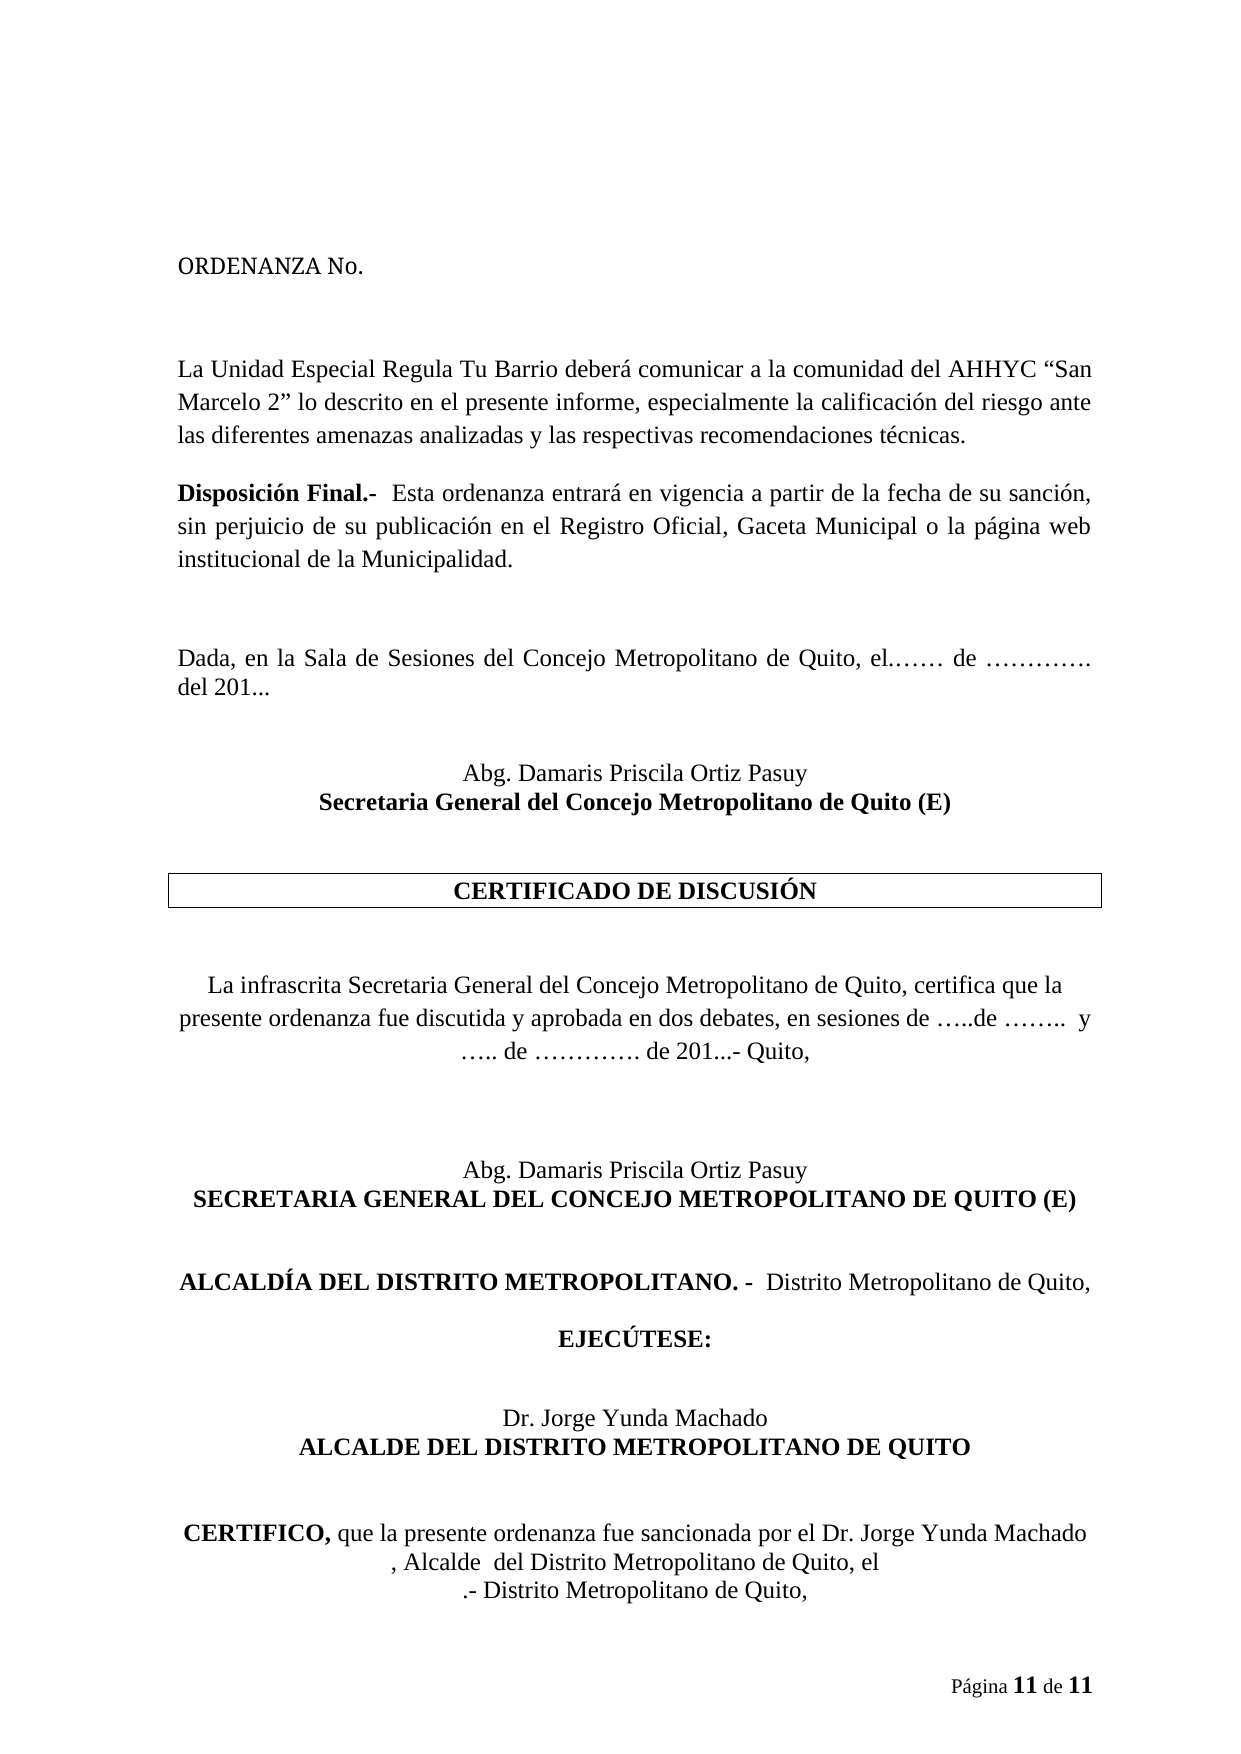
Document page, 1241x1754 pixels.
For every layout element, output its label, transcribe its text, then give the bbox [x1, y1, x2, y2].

text Dr. Jorge Yunda Machado [177, 1403, 1093, 1432]
text La infrascrita Secretaria General del Concejo Metropolitano de Quito, certifica que la presente ordenanza fue discutida y aprobada en dos debates, en sesiones de …..de …….. y ….. de …………. de 201...- Quito, [177, 970, 1093, 1065]
text Dada, en la Sala de Sesiones del Concejo Metropolitano de Quito, el.…… de …………. del 201... [177, 643, 1093, 701]
text SECRETARIA GENERAL DEL CONCEJO METROPOLITANO DE QUITO (E) [177, 1184, 1093, 1213]
text EJECÚTESE: [177, 1324, 1093, 1353]
text Disposición Final.- Esta ordenanza entrará en vigencia a partir de la fecha de su sanción, sin perjuicio de su publicación en el Registro Oficial, Gaceta Municipal o la página web institucional de la Municipalidad. [177, 478, 1093, 573]
text Abg. Damaris Priscila Ortiz Pasuy [177, 758, 1093, 787]
text ALCALDÍA DEL DISTRITO METROPOLITANO. - Distrito Metropolitano de Quito, [177, 1267, 1093, 1295]
text La Unidad Especial Regula Tu Barrio deberá comunicar a la comunidad del AHHYC “San Marcelo 2” lo descrito en el presente informe, especialmente la calificación del riesgo ante las diferentes amenazas analizadas y las respectivas recomendaciones técnicas. [177, 354, 1093, 449]
text ALCALDE DEL DISTRITO METROPOLITANO DE QUITO [177, 1432, 1093, 1460]
text Abg. Damaris Priscila Ortiz Pasuy [177, 1155, 1093, 1184]
text Secretaria General del Concejo Metropolitano de Quito (E) [177, 787, 1093, 816]
text , Alcalde del Distrito Metropolitano de Quito, el [177, 1547, 1093, 1575]
text CERTIFICADO DE DISCUSIÓN [169, 874, 1101, 907]
text CERTIFICO, que la presente ordenanza fue sancionada por el Dr. Jorge Yunda Machado [177, 1518, 1093, 1547]
text .- Distrito Metropolitano de Quito, [177, 1575, 1093, 1604]
